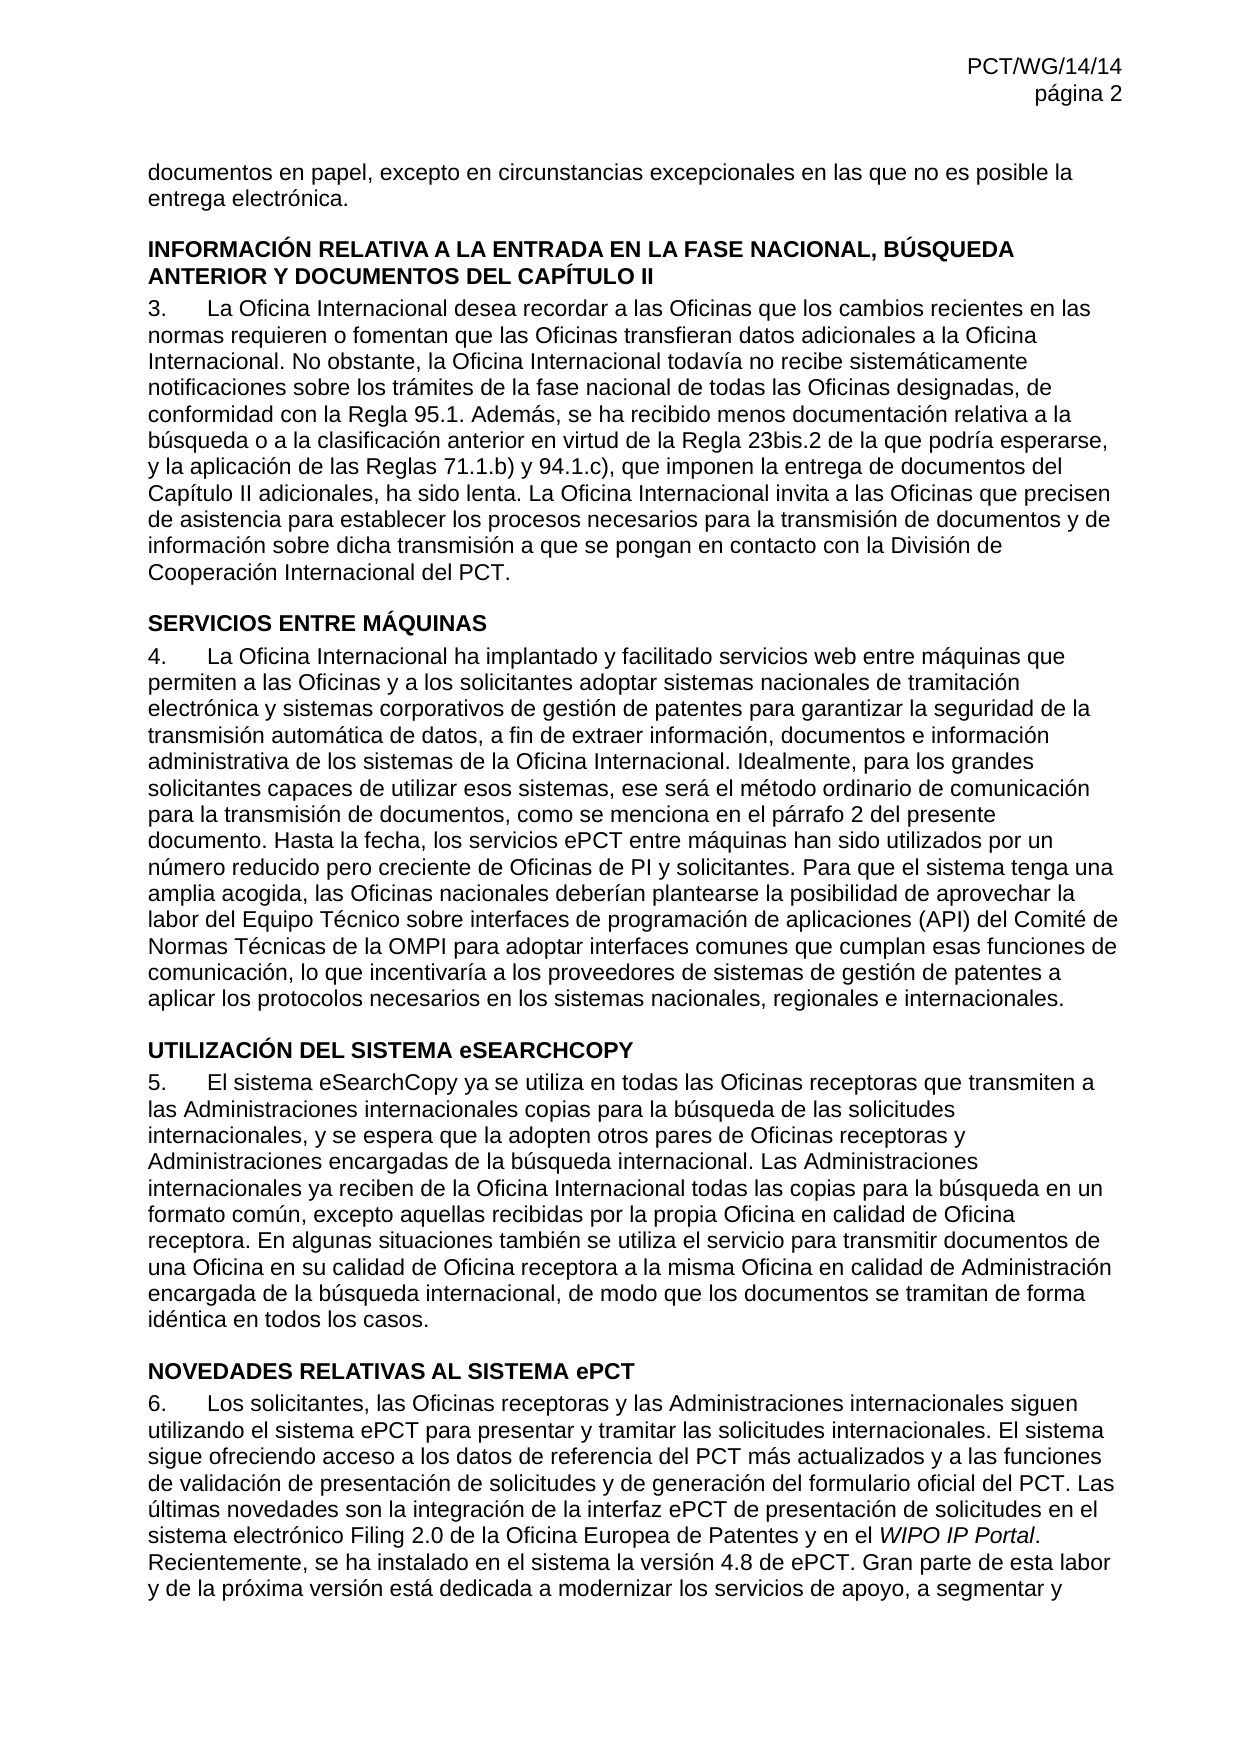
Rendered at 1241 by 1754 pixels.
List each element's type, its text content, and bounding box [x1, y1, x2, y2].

text La Oficina Internacional ha implantado y facilitado servicios web entre máquinas que permiten a las Oficinas y a los solicitantes adoptar sistemas nacionales de tramitación electrónica y sistemas corporativos de gestión de patentes para garantizar la seguridad de la transmisión automática de datos, a fin de extraer información, documentos e información administrativa de los sistemas de la Oficina Internacional. Idealmente, para los grandes solicitantes capaces de utilizar esos sistemas, ese será el método ordinario de comunicación para la transmisión de documentos, como se menciona en el párrafo 2 del presente documento. Hasta la fecha, los servicios ePCT entre máquinas han sido utilizados por un número reducido pero creciente de Oficinas de PI y solicitantes. Para que el sistema tenga una amplia acogida, las Oficinas nacionales deberían plantearse la posibilidad de aprovechar la labor del Equipo Técnico sobre interfaces de programación de aplicaciones (API) del Comité de Normas Técnicas de la OMPI para adoptar interfaces comunes que cumplan esas funciones de comunicación, lo que incentivaría a los proveedores de sistemas de gestión de patentes a aplicar los protocolos necesarios en los sistemas nacionales, regionales e internacionales. [148, 643, 1122, 1012]
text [148, 1390, 1122, 1601]
text La Oficina Internacional desea recordar a las Oficinas que los cambios recientes en las normas requieren o fomentan que las Oficinas transfieran datos adicionales a la Oficina Internacional. No obstante, la Oficina Internacional todavía no recibe sistemáticamente notificaciones sobre los trámites de la fase nacional de todas las Oficinas designadas, de conformidad con la Regla 95.1. Además, se ha recibido menos documentación relativa a la búsqueda o a la clasificación anterior en virtud de la Regla 23bis.2 de la que podría esperarse, y la aplicación de las Reglas 71.1.b) y 94.1.c), que imponen la entrega de documentos del Capítulo II adicionales, ha sido lenta. La Oficina Internacional invita a las Oficinas que precisen de asistencia para establecer los procesos necesarios para la transmisión de documentos y de información sobre dicha transmisión a que se pongan en contacto con la División de Cooperación Internacional del PCT. [148, 295, 1122, 585]
subtitle información relativa a la entrada en la fase nacional, búsqueda anterior y documentos del capítulo II [148, 236, 1122, 289]
text El sistema eSearchCopy ya se utiliza en todas las Oficinas receptoras que transmiten a las Administraciones internacionales copias para la búsqueda de las solicitudes internacionales, y se espera que la adopten otros pares de Oficinas receptoras y Administraciones encargadas de la búsqueda internacional. Las Administraciones internacionales ya reciben de la Oficina Internacional todas las copias para la búsqueda en un formato común, excepto aquellas recibidas por la propia Oficina en calidad de Oficina receptora. En algunas situaciones también se utiliza el servicio para transmitir documentos de una Oficina en su calidad de Oficina receptora a la misma Oficina en calidad de Administración encargada de la búsqueda internacional, de modo que los documentos se tramitan de forma idéntica en todos los casos. [148, 1069, 1122, 1333]
subtitle servicios entre máquinas [148, 610, 1122, 636]
subtitle Utilización del sistema eSEARCHCOPY [148, 1037, 1122, 1063]
subtitle Novedades relativas al sistema ePCT [148, 1358, 1122, 1384]
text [148, 158, 1122, 211]
